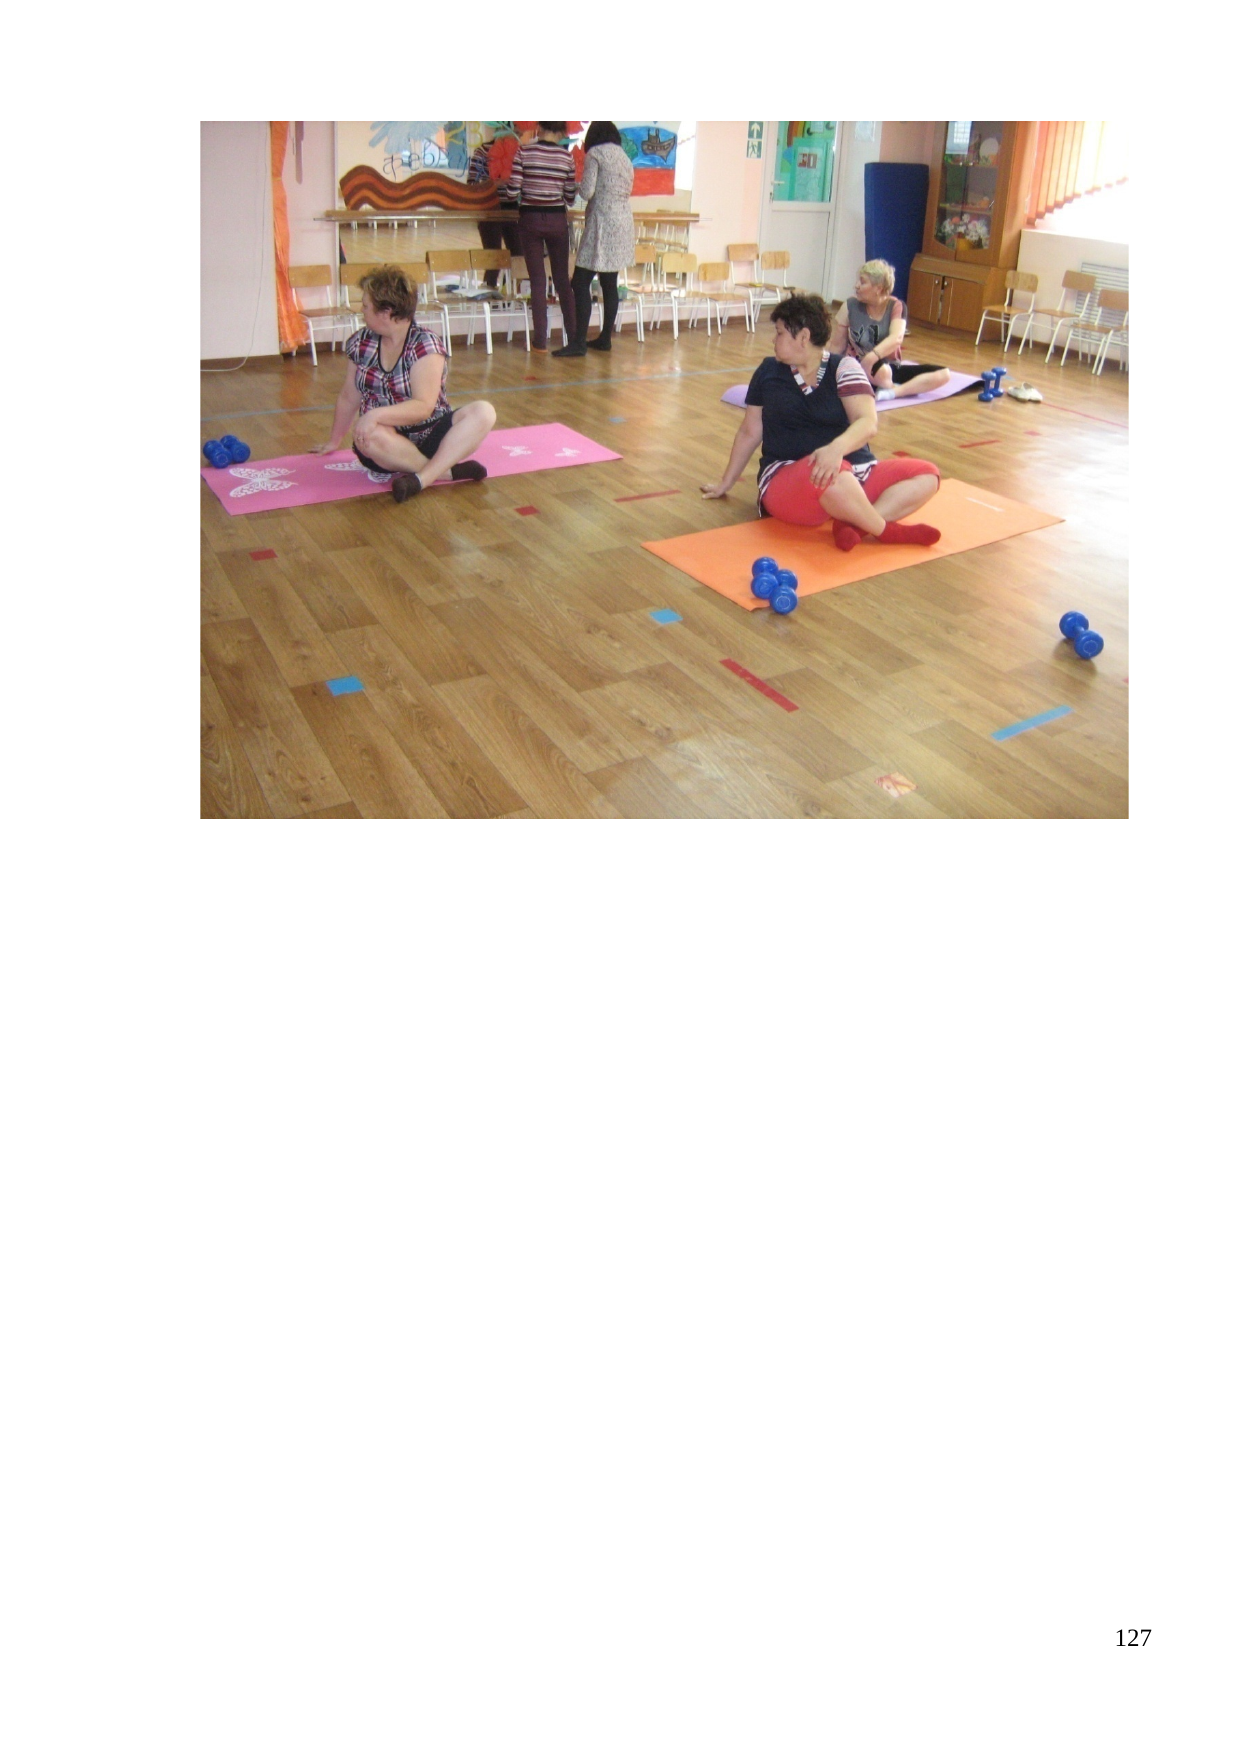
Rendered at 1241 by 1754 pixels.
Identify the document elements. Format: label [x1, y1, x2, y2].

picture [200, 121, 1129, 819]
